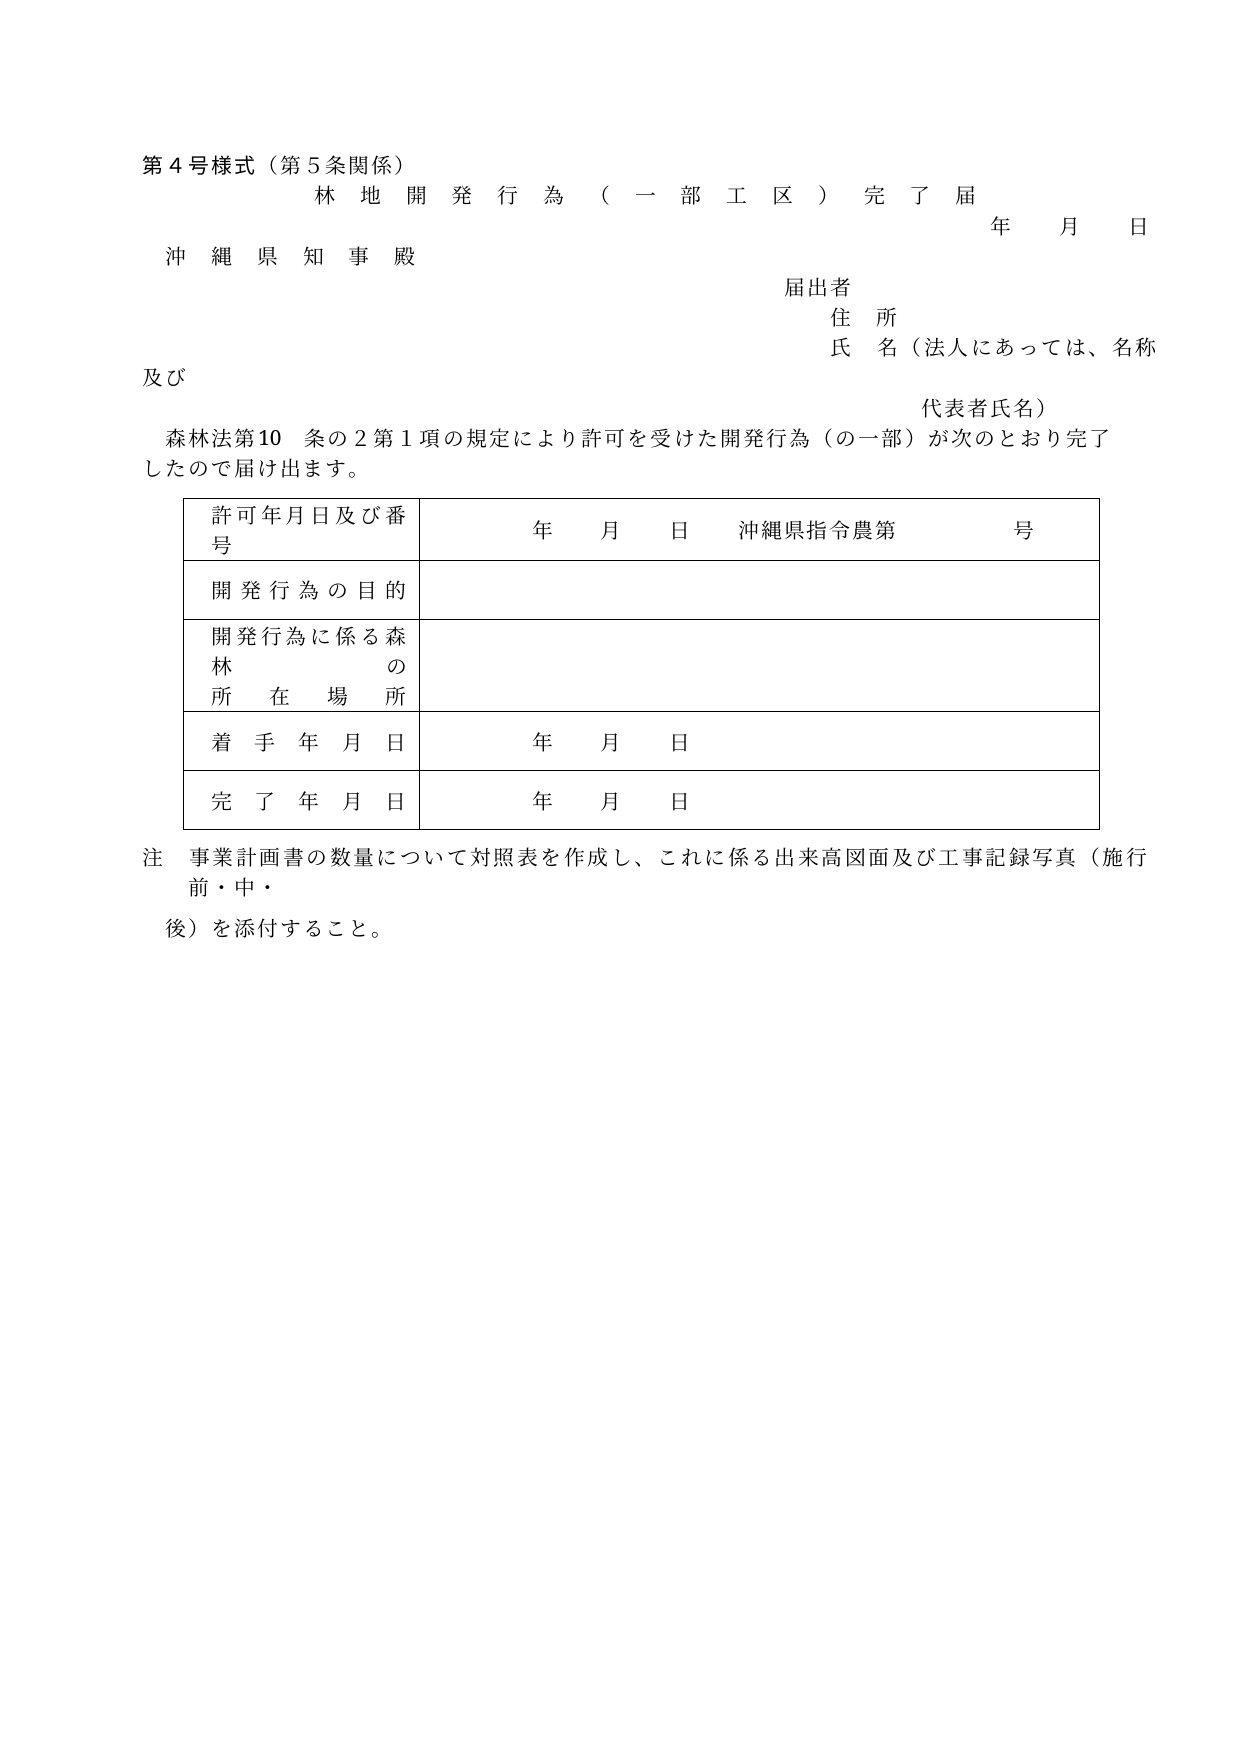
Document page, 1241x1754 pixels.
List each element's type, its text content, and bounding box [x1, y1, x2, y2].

text 届出者 [142, 271, 1072, 301]
table_cell [420, 620, 1099, 711]
table_header 年 月 日 沖縄県指令農第 号 [420, 499, 1099, 560]
text 第４号様式（第５条関係） [142, 149, 1151, 180]
table_header 許可年月日及び番号 [184, 499, 419, 560]
table_cell 開発行為に係る森林の 所在場所 [184, 620, 419, 711]
table_cell 開発行為の目的 [184, 561, 419, 619]
text 沖 縄 県 知 事 殿 [142, 240, 1151, 271]
table_cell 完了年月日 [184, 771, 419, 829]
text 代表者氏名） [142, 392, 1160, 422]
text 住 所 [142, 301, 1072, 331]
text 森林法第10条の２第１項の規定により許可を受けた開発行為（の一部）が次のとおり完了したので届け出ます。 [142, 422, 1116, 483]
table_cell 年 月 日 [420, 712, 1099, 770]
text 林 地 開 発 行 為 （ 一 部 工 区 ） 完 了 届 [142, 180, 1151, 210]
table_cell 着手年月日 [184, 712, 419, 770]
text 年 月 日 [142, 210, 1151, 240]
table_cell 年 月 日 [420, 771, 1099, 829]
table_cell [420, 561, 1099, 619]
text 後）を添付すること。 [142, 913, 1151, 943]
text 注 事業計画書の数量について対照表を作成し、これに係る出来高図面及び工事記録写真（施行前・中・ [142, 841, 1151, 902]
text 氏 名（法人にあっては、名称及び [142, 331, 1160, 392]
